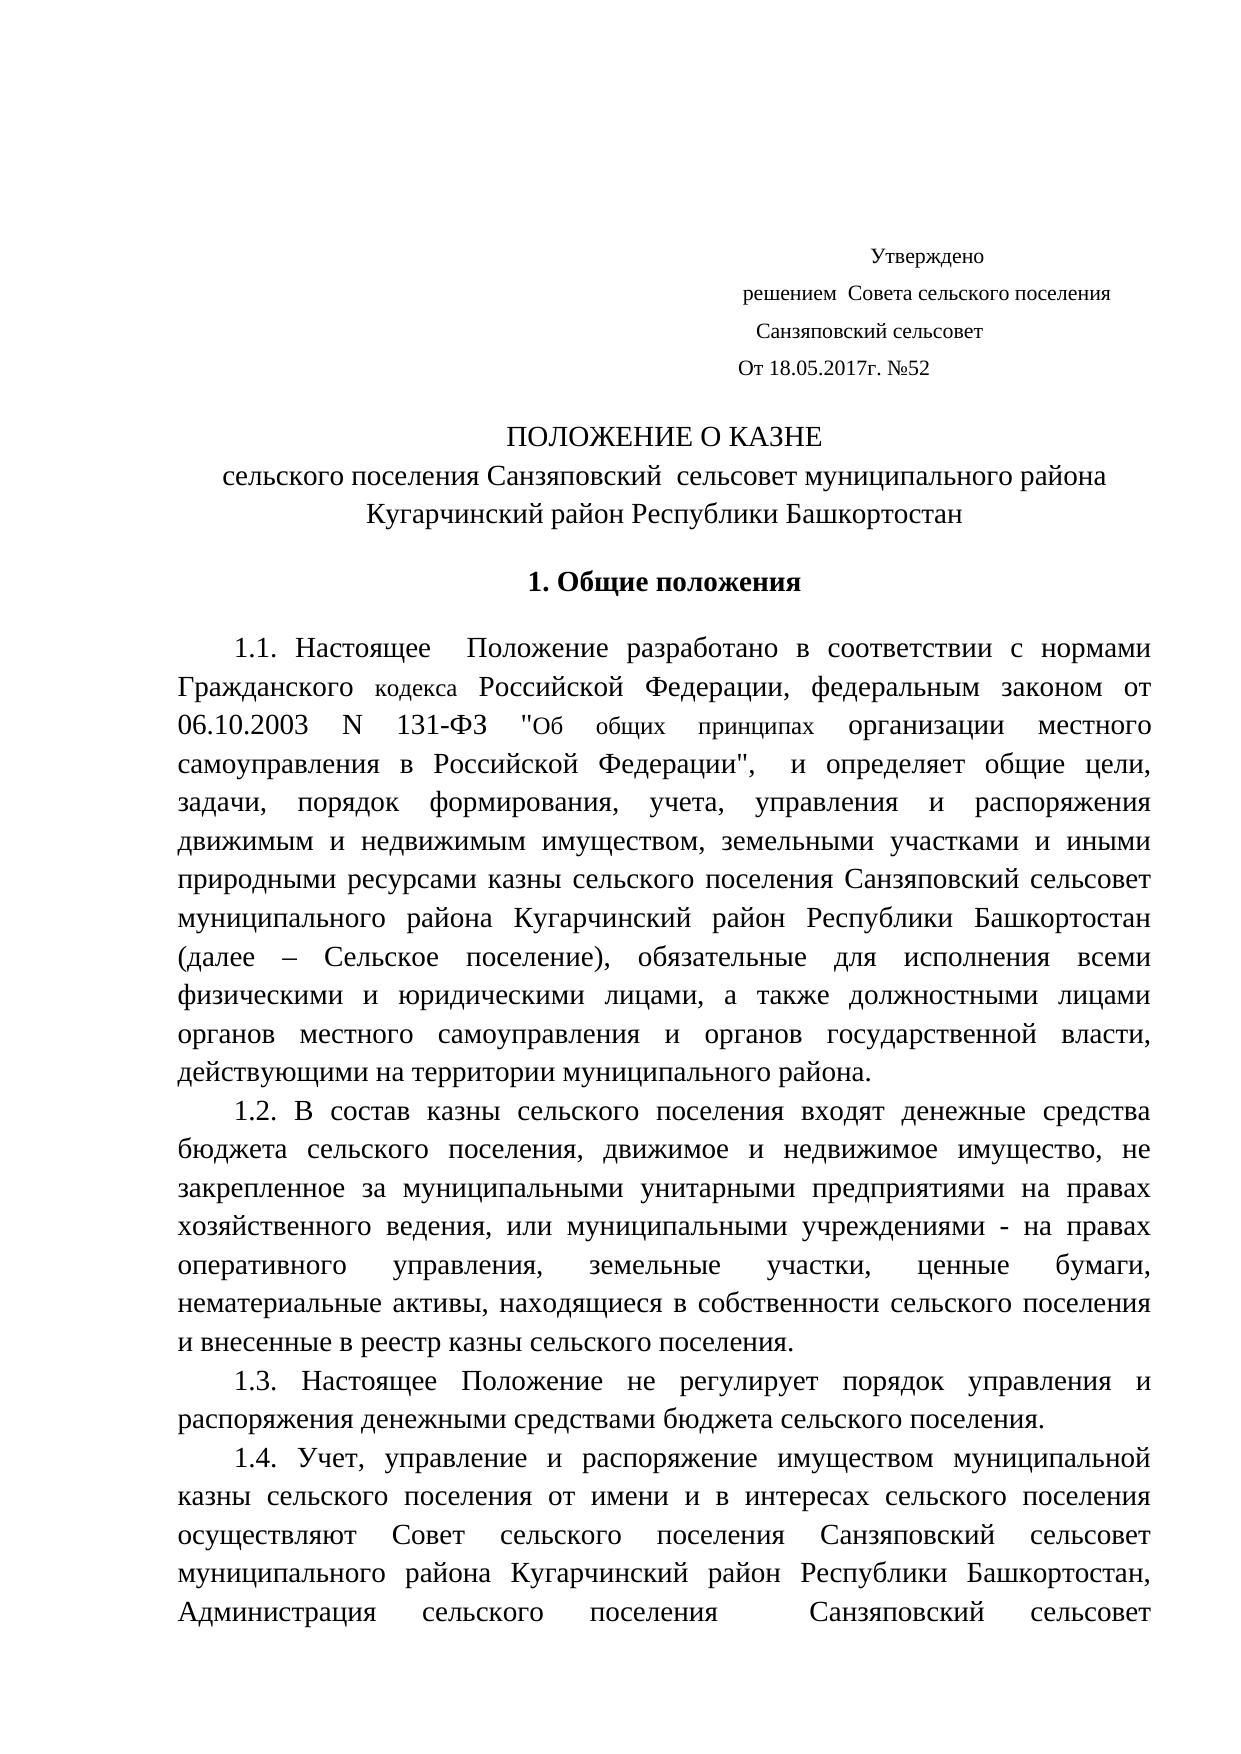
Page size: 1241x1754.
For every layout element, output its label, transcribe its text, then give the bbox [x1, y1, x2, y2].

text сельского поселения Санзяповский сельсовет муниципального района Кугарчинский район Республики Башкортостан [177, 458, 1152, 530]
text От 18.05.2017г. №52 [177, 343, 1152, 381]
text Утверждено [177, 231, 1152, 268]
text Санзяповский сельсовет [177, 306, 1152, 343]
text решением Совета сельского поселения [177, 268, 1152, 306]
text 1.3. Настоящее Положение не регулирует порядок управления и распоряжения денежными средствами бюджета сельского поселения. [177, 1363, 1152, 1435]
text 1. Общие положения [177, 564, 1152, 597]
text 1.2. В состав казны сельского поселения входят денежные средства бюджета сельского поселения, движимое и недвижимое имущество, не закрепленное за муниципальными унитарными предприятиями на правах хозяйственного ведения, или муниципальными учреждениями - на правах оперативного управления, земельные участки, ценные бумаги, нематериальные активы, находящиеся в собственности сельского поселения и внесенные в реестр казны сельского поселения. [177, 1093, 1152, 1358]
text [177, 1440, 1152, 1627]
text ПОЛОЖЕНИЕ О КАЗНЕ [177, 419, 1152, 453]
text 1.1. Настоящее Положение разработано в соответствии с нормами Гражданского кодекса Российской Федерации, федеральным законом от 06.10.2003 N 131-ФЗ "Об общих принципах организации местного самоуправления в Российской Федерации", и определяет общие цели, задачи, порядок формирования, учета, управления и распоряжения движимым и недвижимым имуществом, земельными участками и иными природными ресурсами казны сельского поселения Санзяповский сельсовет муниципального района Кугарчинский район Республики Башкортостан (далее – Сельское поселение), обязательные для исполнения всеми физическими и юридическими лицами, а также должностными лицами органов местного самоуправления и органов государственной власти, действующими на территории муниципального района. [177, 630, 1152, 1088]
